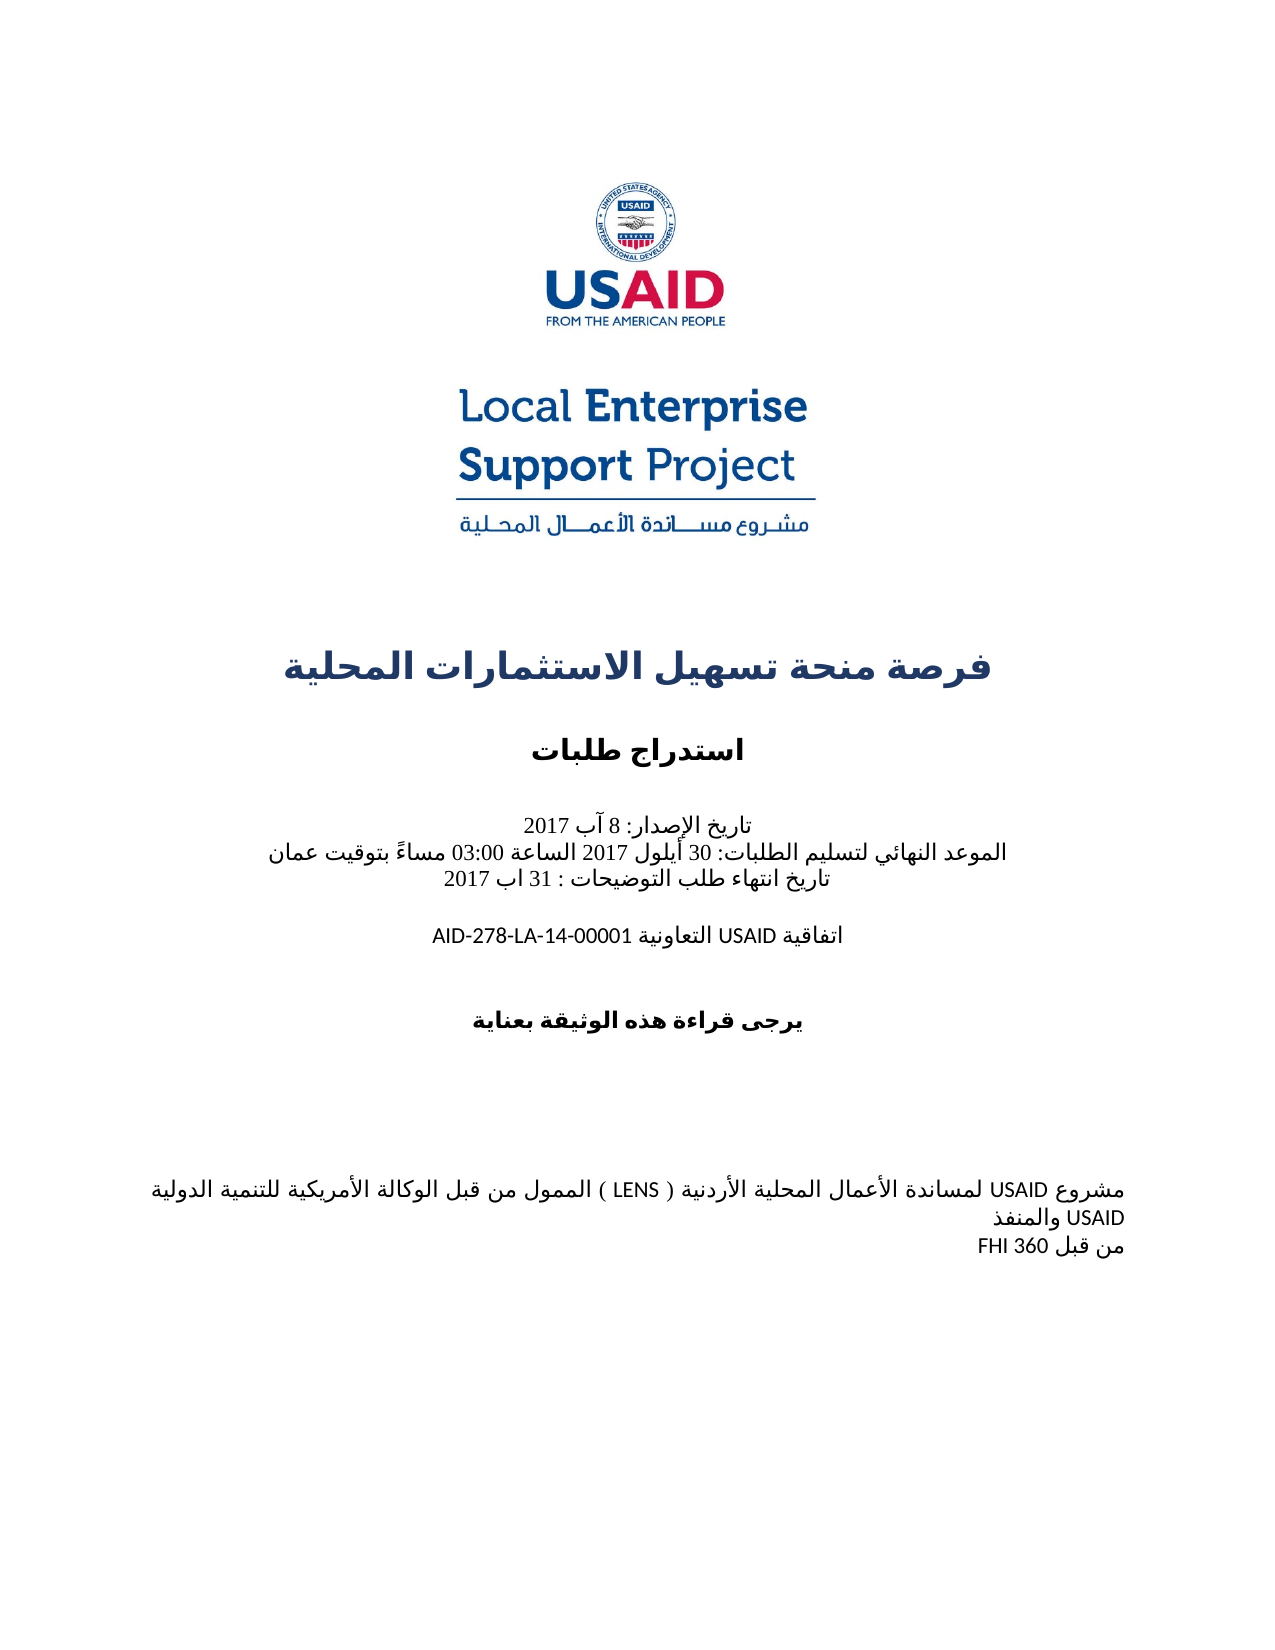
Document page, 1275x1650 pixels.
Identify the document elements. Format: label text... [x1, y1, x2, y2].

text مشروع USAID لمساندة الأعمال المحلية الأردنية ( LENS ) الممول من قبل الوكالة الأمريكية للتنمية الدولية USAID والمنفذ [150, 1175, 1125, 1231]
text تاريخ الإصدار: 8 آب 2017 [150, 812, 1125, 839]
text يرجى قراءة هذه الوثيقة بعناية [150, 1008, 1125, 1034]
text استدراج طلبات [150, 733, 1125, 767]
text الموعد النهائي لتسليم الطلبات: 30 أيلول 2017 الساعة 03:00 مساءً بتوقيت عمان [150, 839, 1125, 865]
picture [386, 150, 886, 566]
text AID-278-LA-14-00001 التعاونية USAID اتفاقية [150, 922, 1125, 949]
text فرصة منحة تسهيل الاستثمارات المحلية [150, 644, 1125, 687]
text تاريخ انتهاء طلب التوضيحات : 31 اب 2017 [150, 865, 1125, 892]
text من قبل FHI 360 [150, 1231, 1125, 1259]
